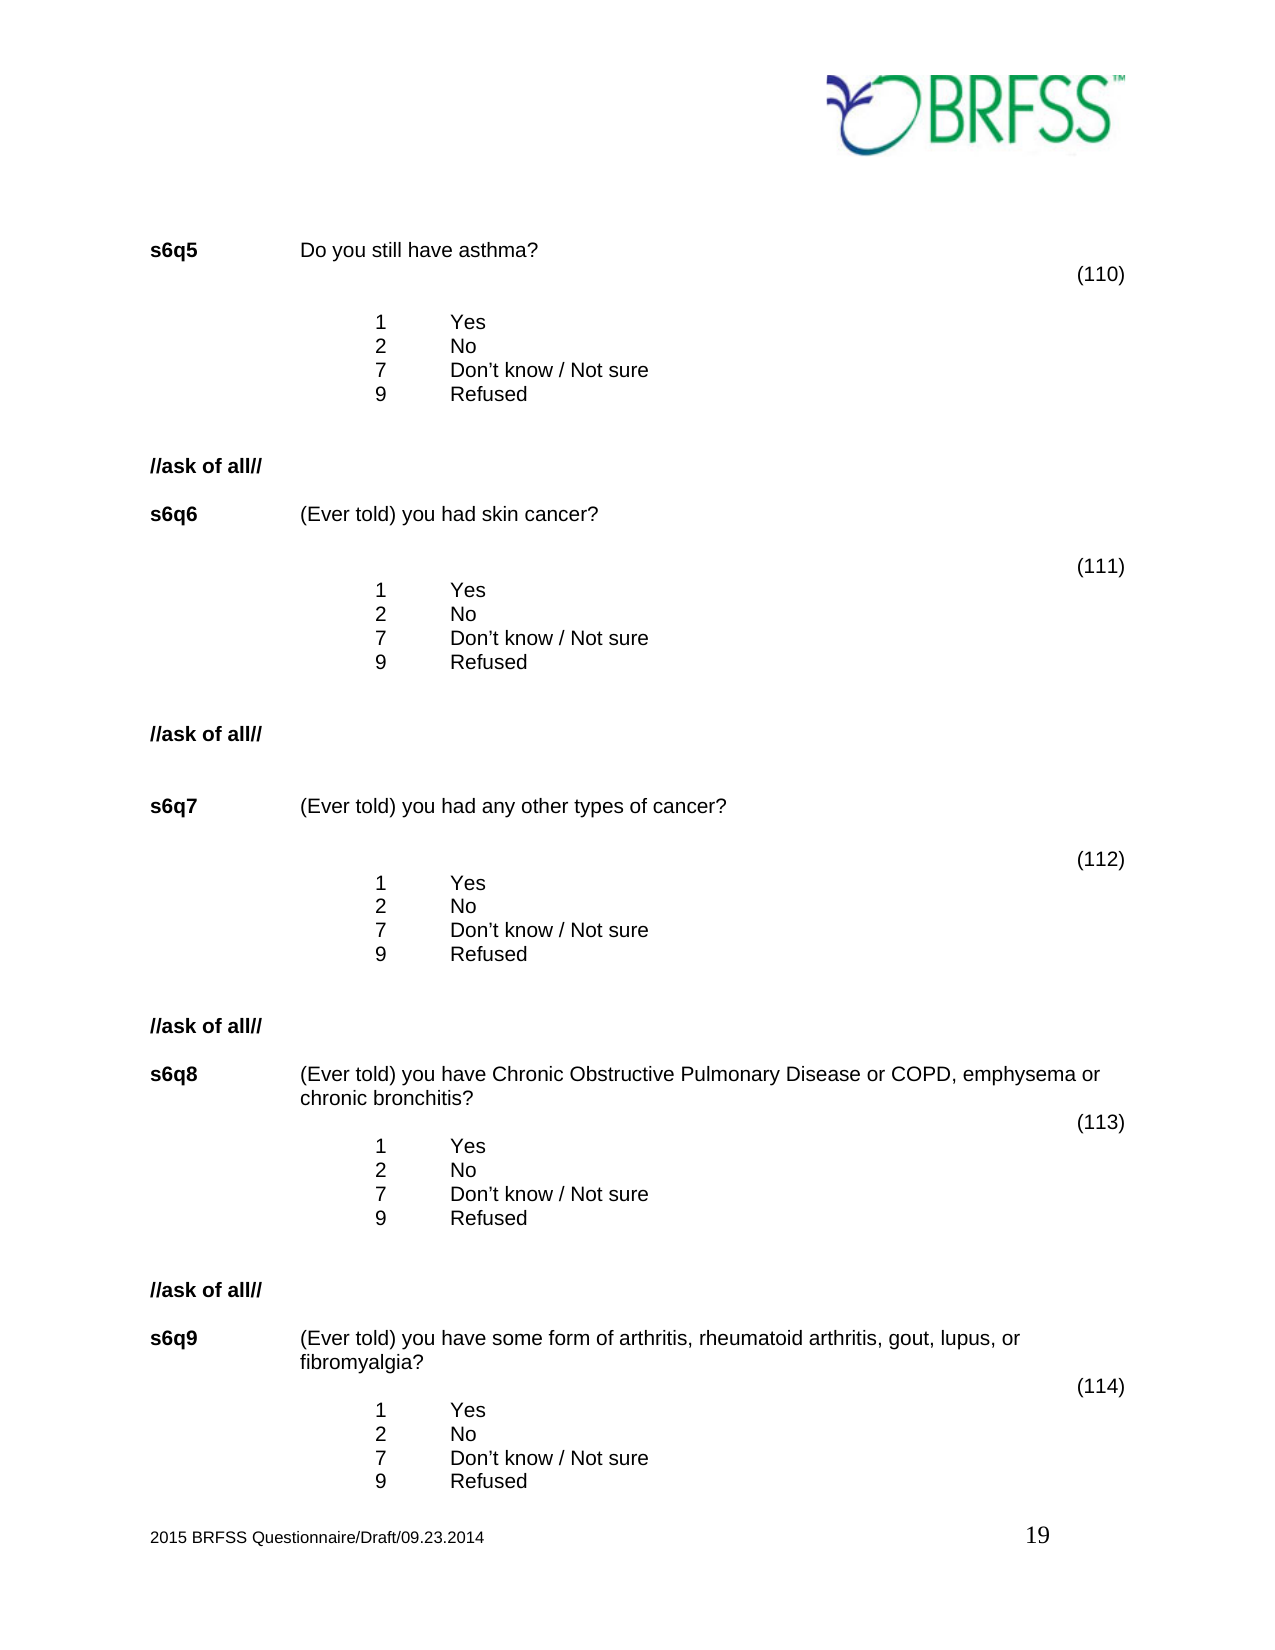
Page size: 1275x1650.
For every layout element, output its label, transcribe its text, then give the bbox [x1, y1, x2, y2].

text s6q9 (Ever told) you have some form of arthritis, rheumatoid arthritis, gout, lupus, or fibromyalgia? [150, 1326, 1095, 1373]
text 1 Yes [375, 870, 1125, 894]
text (110) [262, 262, 1125, 286]
text (111) [262, 554, 1125, 578]
text //ask of all// [150, 453, 1095, 477]
text 1 Yes [375, 578, 1125, 602]
text 9 Refused [375, 1206, 1125, 1230]
text (113) [262, 1110, 1125, 1134]
text 7 Don’t know / Not sure [375, 358, 1125, 382]
text //ask of all// [150, 722, 1095, 746]
text 1 Yes [375, 310, 1125, 334]
text 7 Don’t know / Not sure [375, 1445, 1125, 1469]
text s6q8 (Ever told) you have Chronic Obstructive Pulmonary Disease or COPD, emphysema or chronic bronchitis? [150, 1062, 1125, 1110]
text //ask of all// [150, 1278, 1095, 1302]
text 9 Refused [375, 942, 1125, 966]
text s6q6 (Ever told) you had skin cancer? [150, 501, 1125, 525]
text s6q5 Do you still have asthma? [150, 238, 1125, 262]
text 9 Refused [375, 650, 1125, 674]
text 2 No [375, 334, 1125, 358]
text s6q7 (Ever told) you had any other types of cancer? [150, 794, 1125, 818]
text 1 Yes [375, 1397, 1125, 1421]
text (112) [262, 846, 1125, 870]
text 9 Refused [150, 1469, 1125, 1493]
text 1 Yes [375, 1134, 1125, 1158]
text 2 No [375, 1421, 1125, 1445]
text (114) [262, 1373, 1125, 1397]
picture [826, 75, 1125, 157]
text 7 Don’t know / Not sure [375, 1182, 1125, 1206]
text 7 Don’t know / Not sure [375, 626, 1125, 650]
text //ask of all// [150, 1014, 1095, 1038]
text 2 No [375, 602, 1125, 626]
text 2 No [375, 1158, 1125, 1182]
text 9 Refused [375, 382, 1125, 406]
text 7 Don’t know / Not sure [375, 918, 1125, 942]
text 2 No [375, 894, 1125, 918]
